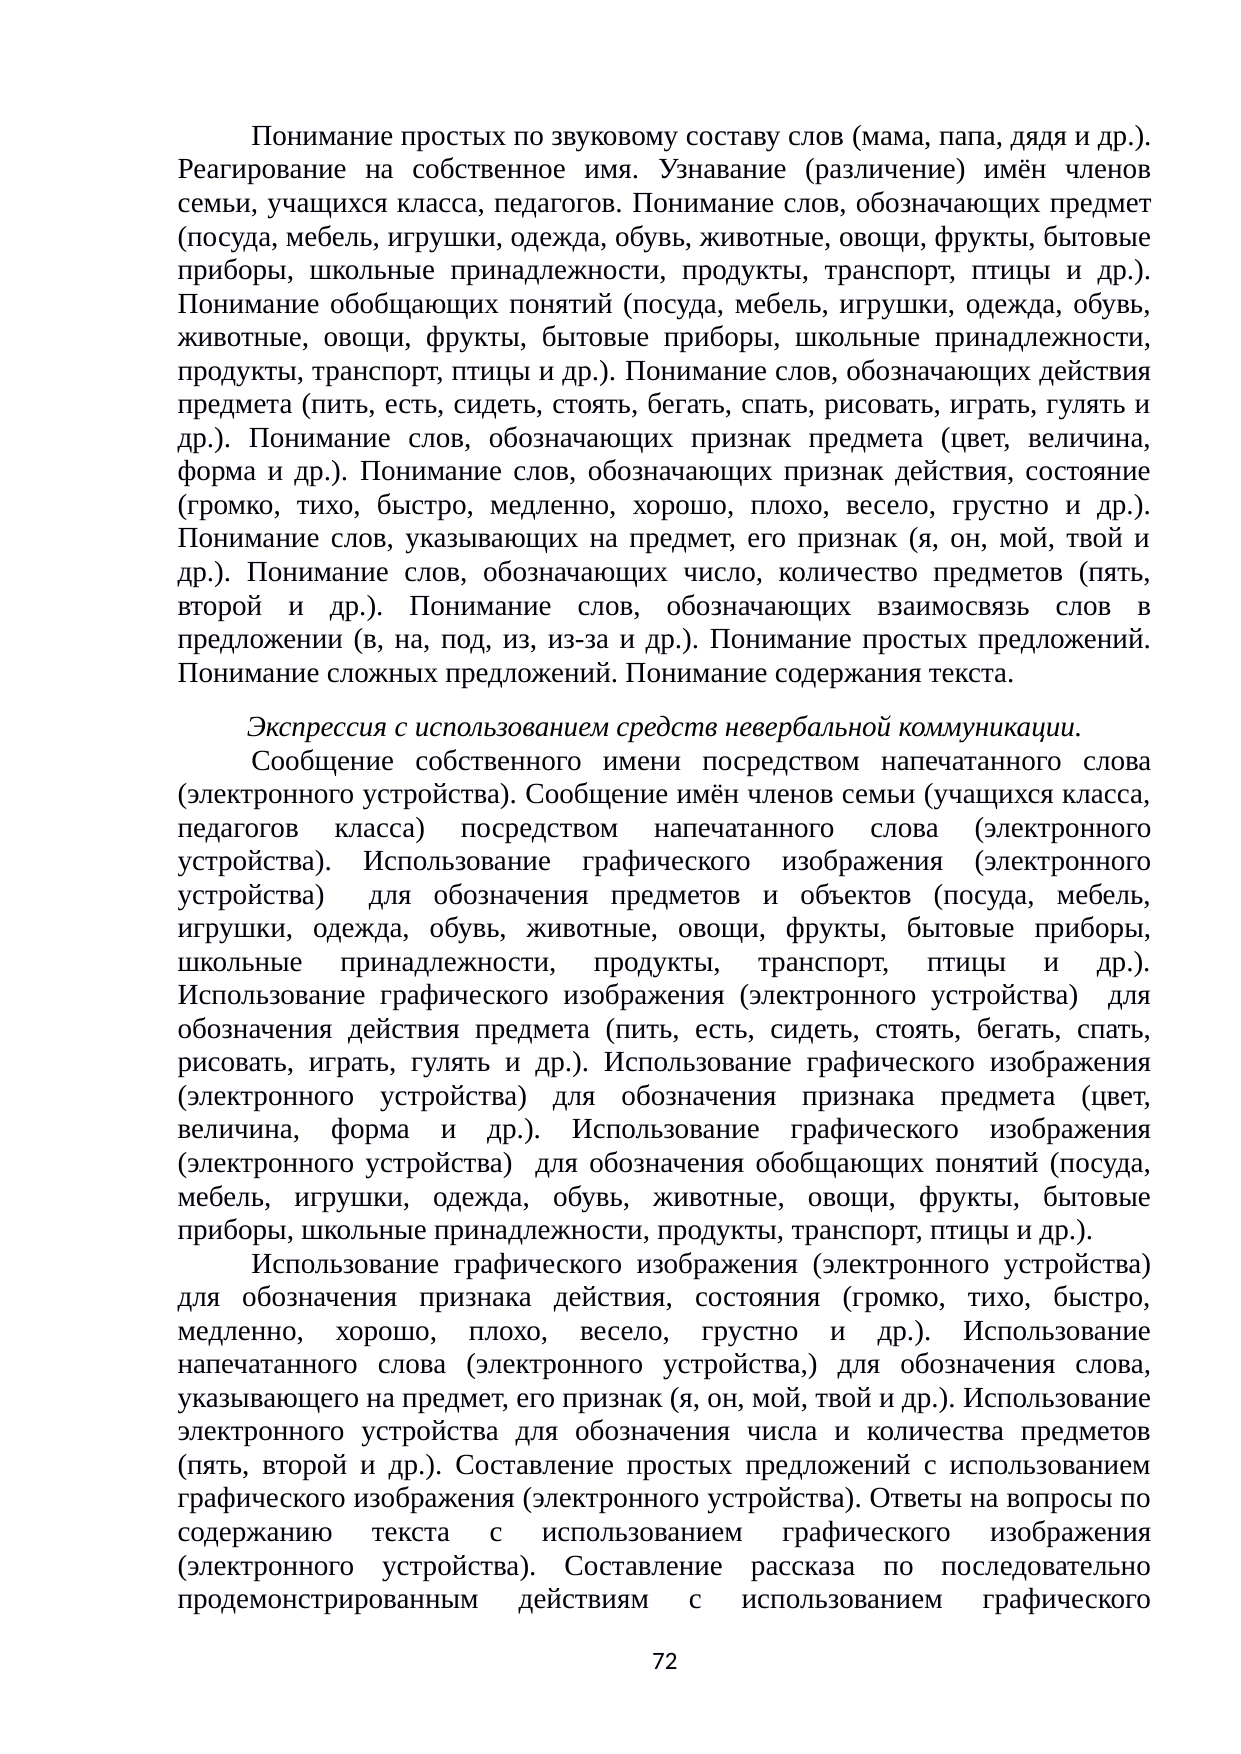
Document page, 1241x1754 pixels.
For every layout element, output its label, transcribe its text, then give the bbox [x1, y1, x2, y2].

text Сообщение собственного имени посредством напечатанного слова (электронного устройства). Сообщение имён членов семьи (учащихся класса, педагогов класса) посредством напечатанного слова (электронного устройства). Использование графического изображения (электронного устройства) для обозначения предметов и объектов (посуда, мебель, игрушки, одежда, обувь, животные, овощи, фрукты, бытовые приборы, школьные принадлежности, продукты, транспорт, птицы и др.). Использование графического изображения (электронного устройства) для обозначения действия предмета (пить, есть, сидеть, стоять, бегать, спать, рисовать, играть, гулять и др.). Использование графического изображения (электронного устройства) для обозначения признака предмета (цвет, величина, форма и др.). Использование графического изображения (электронного устройства) для обозначения обобщающих понятий (посуда, мебель, игрушки, одежда, обувь, животные, овощи, фрукты, бытовые приборы, школьные принадлежности, продукты, транспорт, птицы и др.). [177, 743, 1152, 1246]
text Экспрессия с использованием средств невербальной коммуникации. [177, 709, 1152, 743]
text Понимание простых по звуковому составу слов (мама, папа, дядя и др.). Реагирование на собственное имя. Узнавание (различение) имён членов семьи, учащихся класса, педагогов. Понимание слов, обозначающих предмет (посуда, мебель, игрушки, одежда, обувь, животные, овощи, фрукты, бытовые приборы, школьные принадлежности, продукты, транспорт, птицы и др.). Понимание обобщающих понятий (посуда, мебель, игрушки, одежда, обувь, животные, овощи, фрукты, бытовые приборы, школьные принадлежности, продукты, транспорт, птицы и др.). Понимание слов, обозначающих действия предмета (пить, есть, сидеть, стоять, бегать, спать, рисовать, играть, гулять и др.). Понимание слов, обозначающих признак предмета (цвет, величина, форма и др.). Понимание слов, обозначающих признак действия, состояние (громко, тихо, быстро, медленно, хорошо, плохо, весело, грустно и др.). Понимание слов, указывающих на предмет, его признак (я, он, мой, твой и др.). Понимание слов, обозначающих число, количество предметов (пять, второй и др.). Понимание слов, обозначающих взаимосвязь слов в предложении (в, на, под, из, из-за и др.). Понимание простых предложений. Понимание сложных предложений. Понимание содержания текста. [177, 118, 1152, 688]
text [177, 1246, 1152, 1615]
